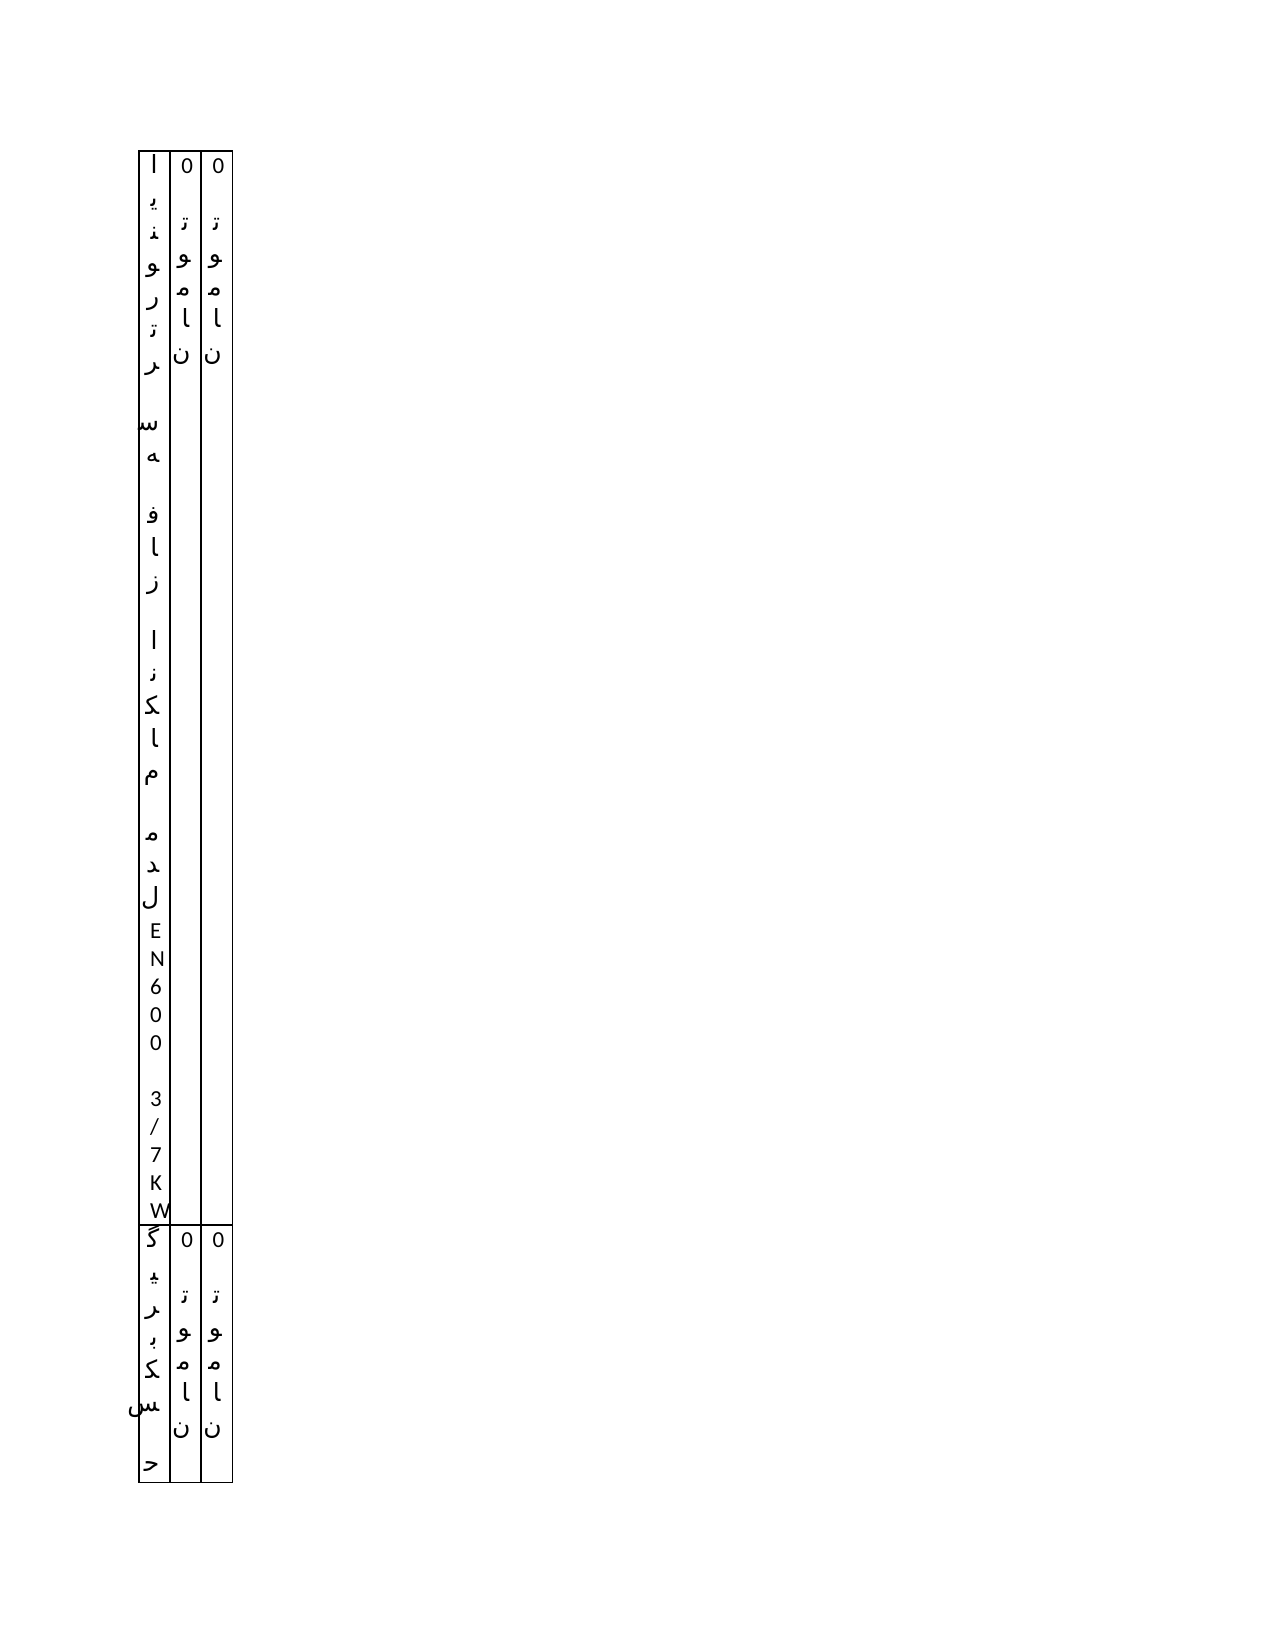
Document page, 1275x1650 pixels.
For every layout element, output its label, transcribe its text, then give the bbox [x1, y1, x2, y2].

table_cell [140, 1226, 169, 1482]
table_cell 0 تومان [202, 1226, 232, 1482]
table_cell اینورتر سه فاز انکام مدل EN600 3/7KW [140, 152, 169, 1224]
table_cell 0 تومان [202, 152, 232, 1224]
table_cell 0 تومان [171, 1226, 200, 1482]
table_cell 0 تومان [171, 152, 200, 1224]
